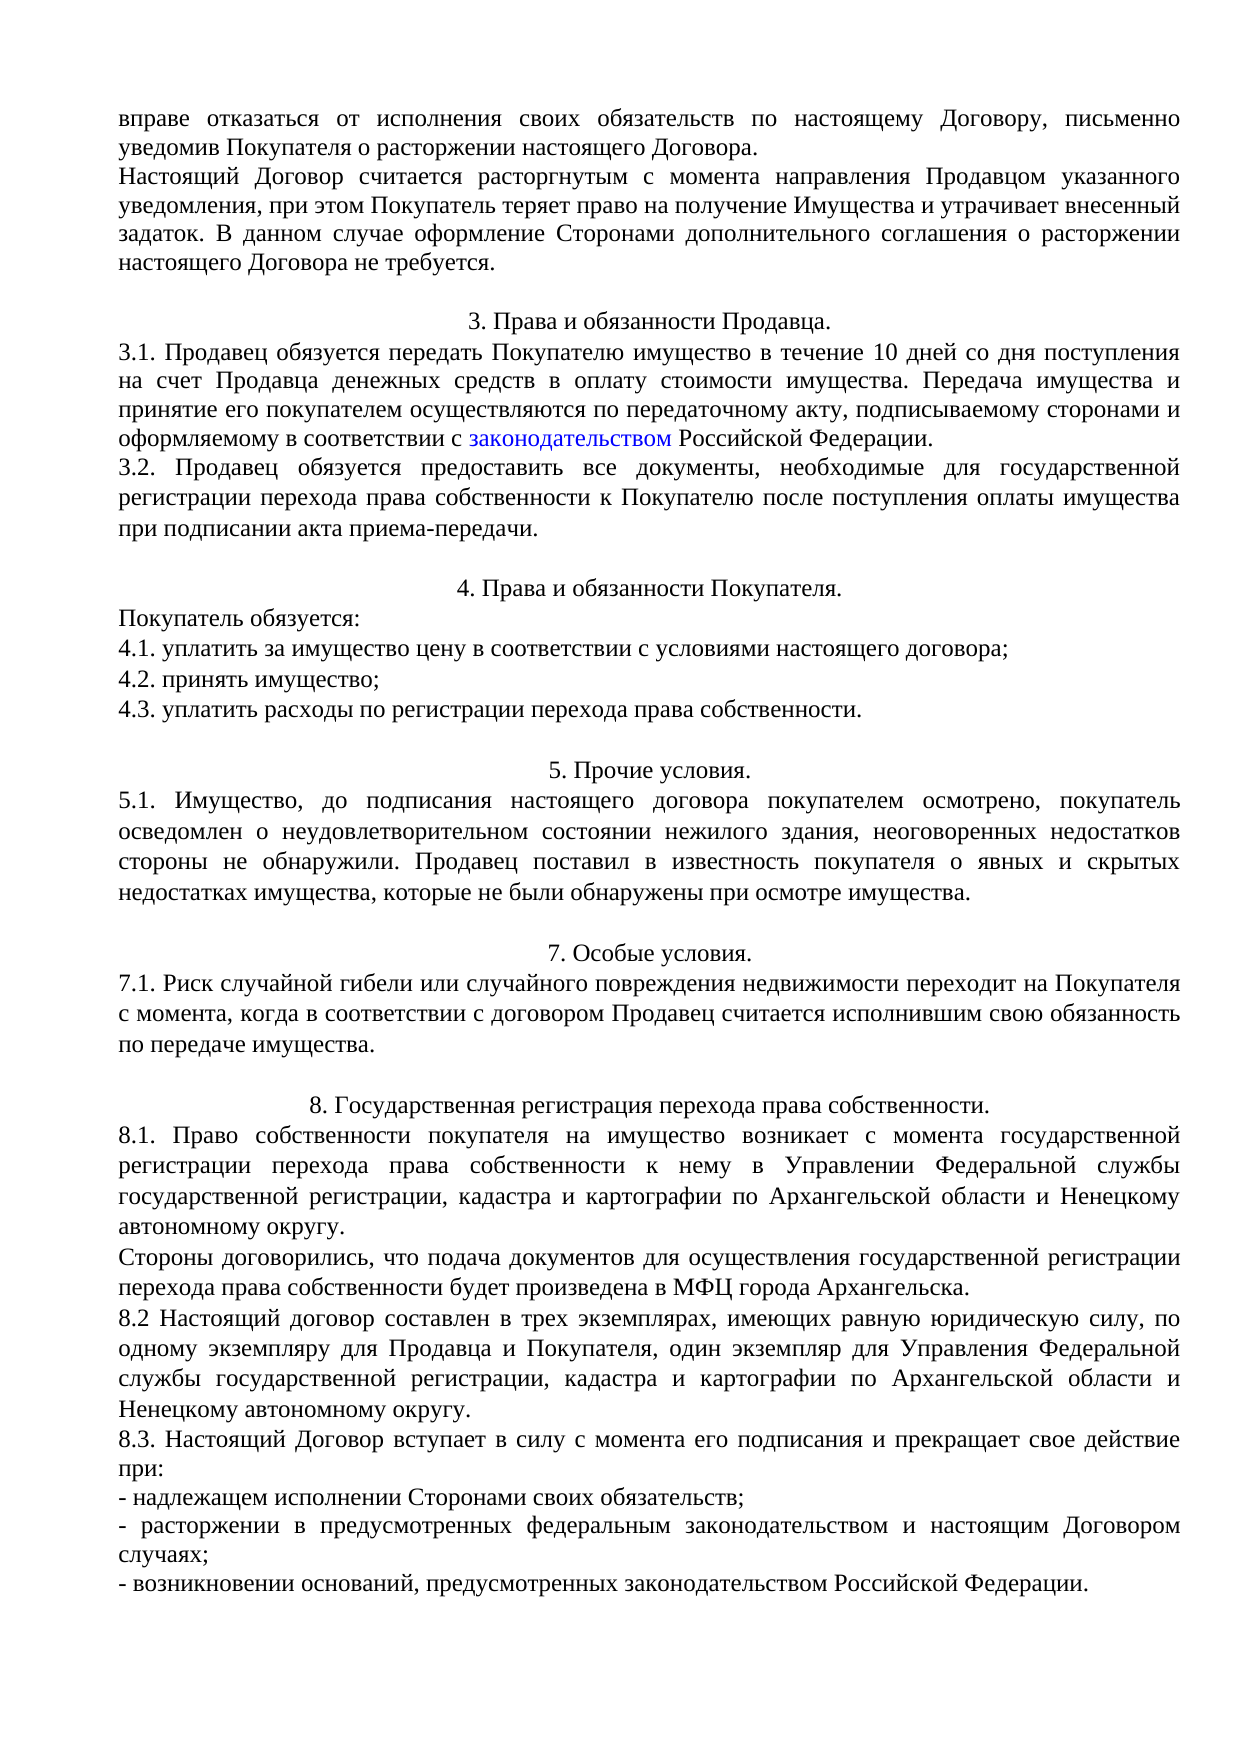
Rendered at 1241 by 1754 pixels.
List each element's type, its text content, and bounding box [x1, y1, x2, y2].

text 8.2 Настоящий договор составлен в трех экземплярах, имеющих равную юридическую силу, по одному экземпляру для Продавца и Покупателя, один экземпляр для Управления Федеральной службы государственной регистрации, кадастра и картографии по Архангельской области и Ненецкому автономному округу. [118, 1303, 1181, 1423]
text 3.1. Продавец обязуется передать Покупателю имущество в течение 10 дней со дня поступления на счет Продавца денежных средств в оплату стоимости имущества. Передача имущества и принятие его покупателем осуществляются по передаточному акту, подписываемому сторонами и оформляемому в соответствии с законодательством Российской Федерации. [118, 337, 1181, 452]
text 4.1. уплатить за имущество цену в соответствии с условиями настоящего договора; [118, 633, 1181, 662]
text 5. Прочие условия. [118, 755, 1181, 784]
text 8.3. Настоящий Договор вступает в силу с момента его подписания и прекращает свое действие при: [118, 1424, 1181, 1482]
text 3.2. Продавец обязуется предоставить все документы, необходимые для государственной регистрации перехода права собственности к Покупателю после поступления оплаты имущества при подписании акта приема-передачи. [118, 452, 1181, 541]
text 5.1. Имущество, до подписания настоящего договора покупателем осмотрено, покупатель осведомлен о неудовлетворительном состоянии нежилого здания, неоговоренных недостатков стороны не обнаружили. Продавец поставил в известность покупателя о явных и скрытых недостатках имущества, которые не были обнаружены при осмотре имущества. [118, 786, 1181, 906]
text 4.3. уплатить расходы по регистрации перехода права собственности. [118, 694, 1181, 723]
text Покупатель обязуется: [118, 603, 1181, 632]
text - возникновении оснований, предусмотренных законодательством Российской Федерации. [118, 1568, 1181, 1597]
text - расторжении в предусмотренных федеральным законодательством и настоящим Договором случаях; [118, 1511, 1181, 1568]
text 8.1. Право собственности покупателя на имущество возникает с момента государственной регистрации перехода права собственности к нему в Управлении Федеральной службы государственной регистрации, кадастра и картографии по Архангельской области и Ненецкому автономному округу. [118, 1120, 1181, 1240]
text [118, 103, 1181, 161]
text 7.1. Риск случайной гибели или случайного повреждения недвижимости переходит на Покупателя с момента, когда в соответствии с договором Продавец считается исполнившим свою обязанность по передаче имущества. [118, 968, 1181, 1058]
text Настоящий Договор считается расторгнутым с момента направления Продавцом указанного уведомления, при этом Покупатель теряет право на получение Имущества и утрачивает внесенный задаток. В данном случае оформление Сторонами дополнительного соглашения о расторжении настоящего Договора не требуется. [118, 161, 1181, 276]
text 4. Права и обязанности Покупателя. [118, 573, 1181, 601]
text 8. Государственная регистрация перехода права собственности. [118, 1090, 1181, 1118]
text - надлежащем исполнении Сторонами своих обязательств; [118, 1482, 1181, 1511]
text 7. Особые условия. [118, 938, 1181, 966]
text 3. Права и обязанности Продавца. [118, 306, 1181, 335]
text 4.2. принять имущество; [118, 664, 1181, 693]
text Стороны договорились, что подача документов для осуществления государственной регистрации перехода права собственности будет произведена в МФЦ города Архангельска. [118, 1242, 1181, 1301]
